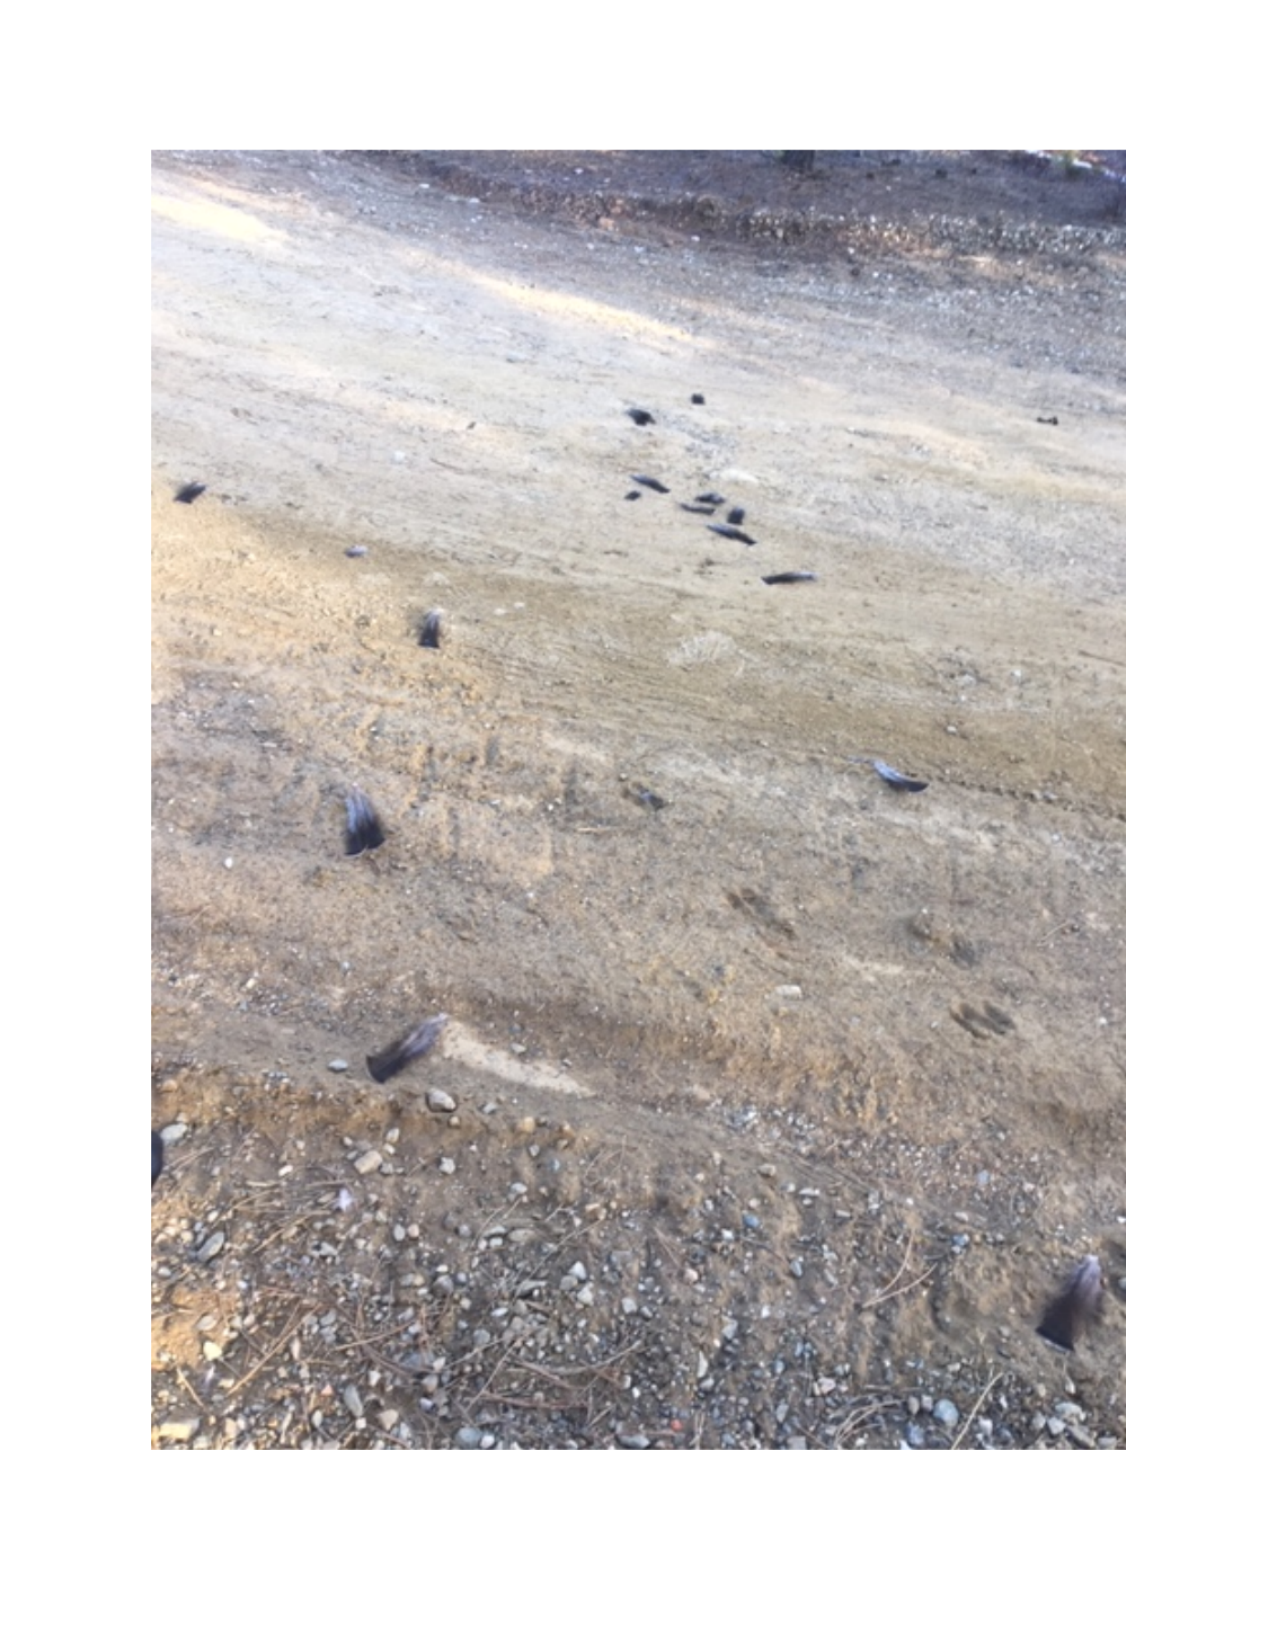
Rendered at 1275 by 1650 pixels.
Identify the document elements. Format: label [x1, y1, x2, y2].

picture [152, 151, 1126, 1448]
